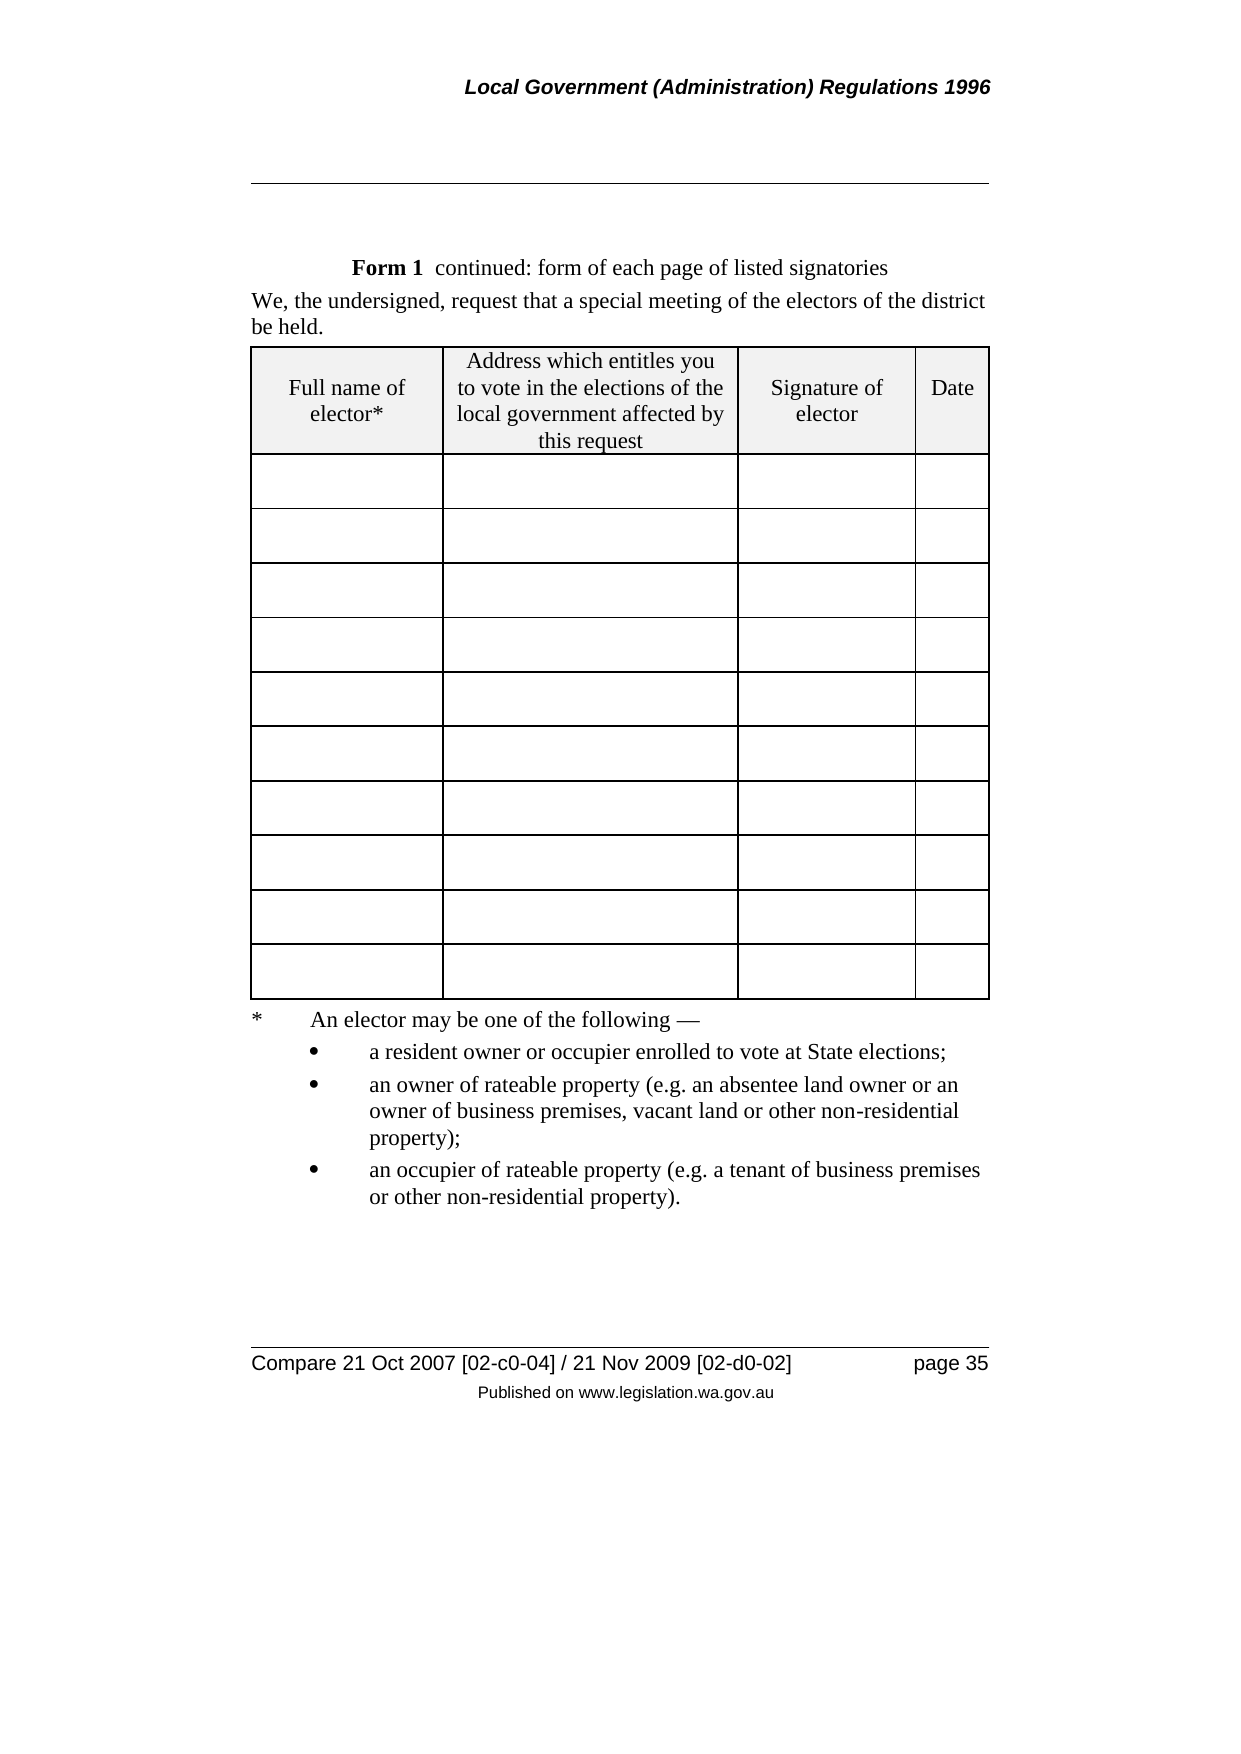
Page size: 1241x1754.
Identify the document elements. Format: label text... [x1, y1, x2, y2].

table_cell [739, 891, 915, 943]
table_cell [444, 782, 737, 834]
table_cell [444, 564, 737, 616]
text Form 1 continued: form of each page of listed signatories [251, 254, 989, 281]
table_header Full name of elector* [252, 348, 442, 453]
table_header Date [916, 348, 988, 453]
table_cell [739, 618, 915, 671]
table_cell [444, 455, 737, 507]
text We, the undersigned, request that a special meeting of the electors of the district be held. [251, 287, 989, 339]
table_cell [739, 509, 915, 562]
table_cell [916, 509, 988, 562]
table_cell [252, 673, 442, 725]
table_cell [444, 945, 737, 998]
table_cell [444, 618, 737, 671]
table_cell [739, 836, 915, 889]
table_cell [916, 564, 988, 616]
text an owner of rateable property (e.g. an absentee land owner or an owner of business premises, vacant land or other non-residential property); [310, 1071, 989, 1150]
text an occupier of rateable property (e.g. a tenant of business premises or other non-residential property). [310, 1156, 989, 1209]
table_header Address which entitles you to vote in the elections of the local government affected by this request [444, 348, 737, 453]
table_cell [252, 727, 442, 780]
table_cell [252, 945, 442, 998]
table_cell [252, 509, 442, 562]
table_cell [739, 455, 915, 507]
table_cell [916, 618, 988, 671]
table_cell [444, 727, 737, 780]
table_cell [916, 455, 988, 507]
table_cell [916, 836, 988, 889]
table_header Signature of elector [739, 348, 915, 453]
table_cell [252, 782, 442, 834]
table_cell [739, 945, 915, 998]
table_cell [916, 891, 988, 943]
table_cell [916, 782, 988, 834]
table_cell [739, 727, 915, 780]
table_cell [444, 673, 737, 725]
table_cell [916, 727, 988, 780]
table_cell [739, 564, 915, 616]
table_cell [252, 891, 442, 943]
table_cell [252, 618, 442, 671]
table_cell [916, 945, 988, 998]
table_cell [252, 564, 442, 616]
text a resident owner or occupier enrolled to vote at State elections; [310, 1038, 989, 1065]
table_cell [916, 673, 988, 725]
table_cell [252, 836, 442, 889]
table_cell [739, 673, 915, 725]
table_cell [444, 509, 737, 562]
text * An elector may be one of the following — [251, 1006, 989, 1032]
table_cell [739, 782, 915, 834]
table_cell [252, 455, 442, 507]
table_cell [444, 891, 737, 943]
table_cell [444, 836, 737, 889]
